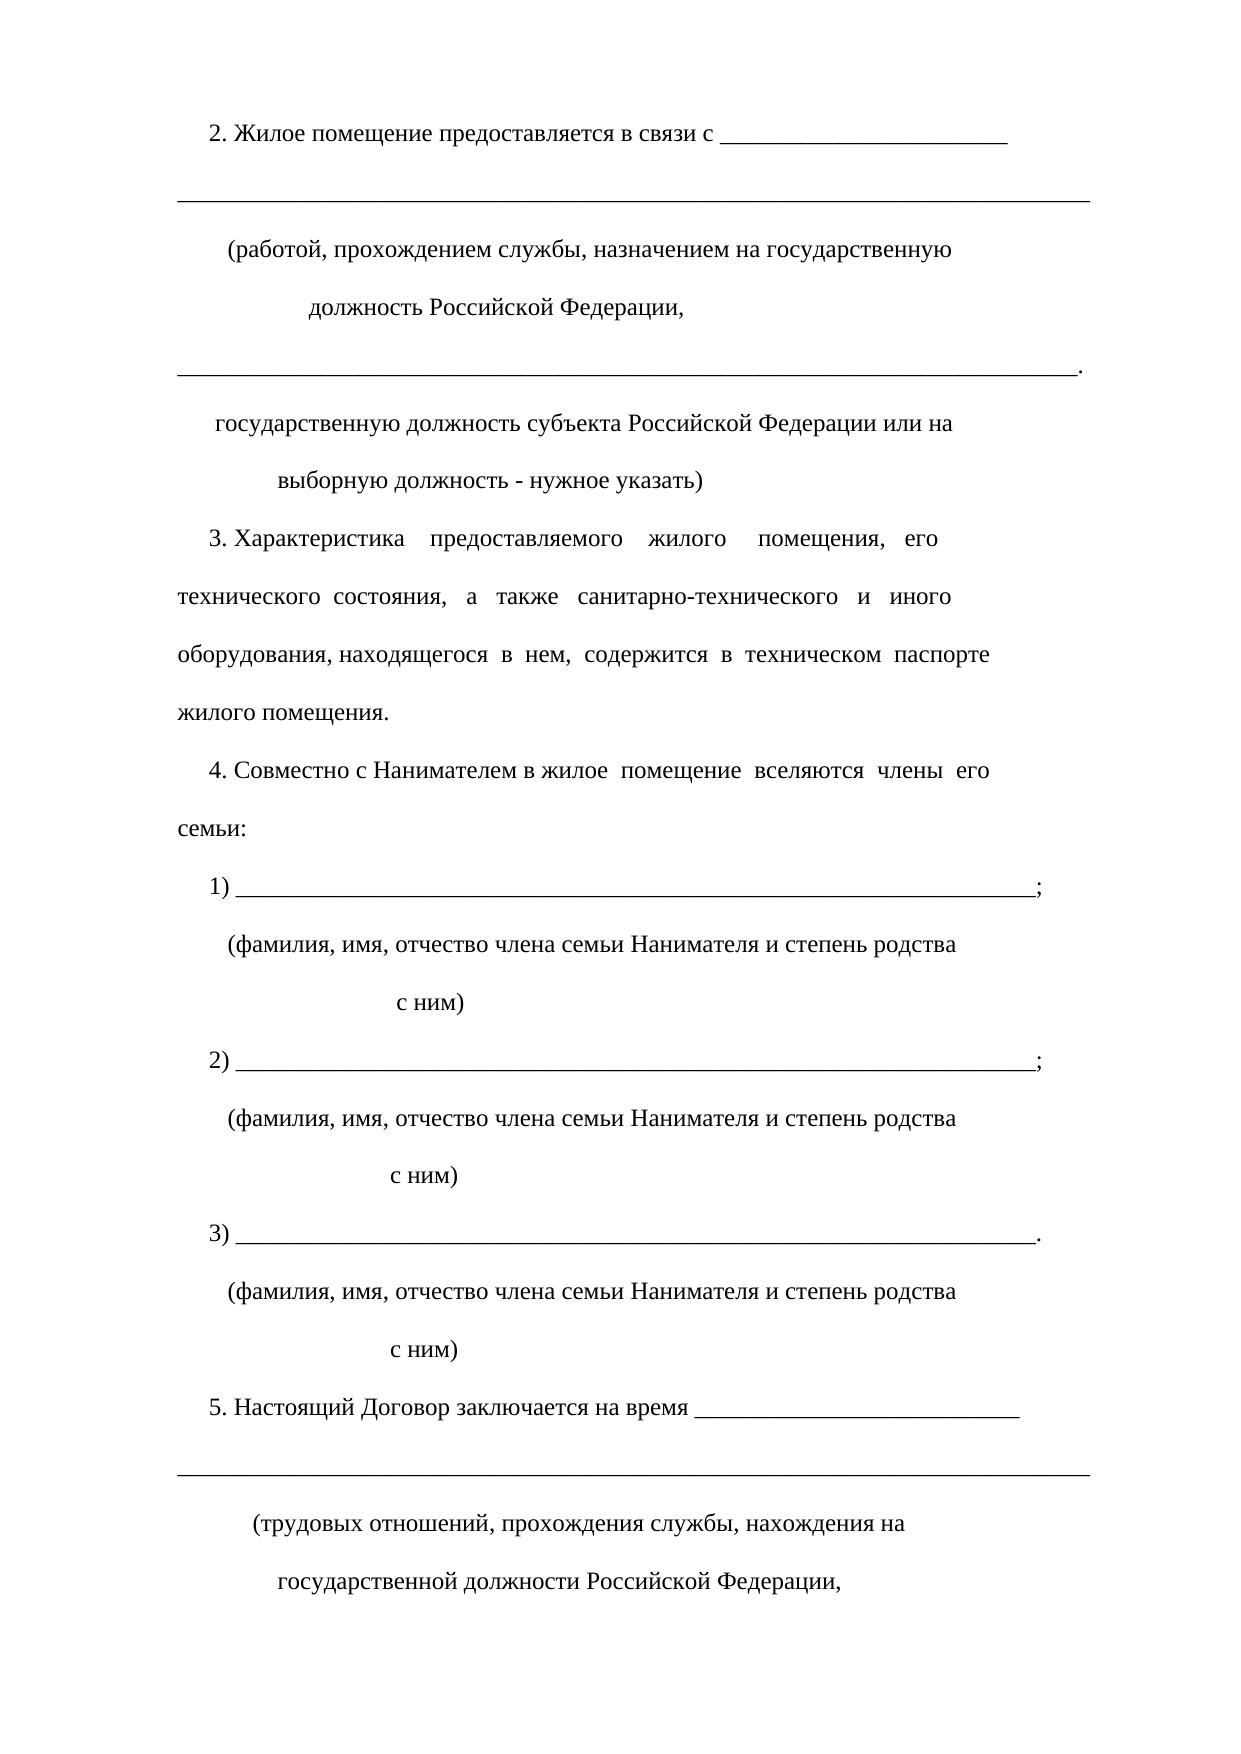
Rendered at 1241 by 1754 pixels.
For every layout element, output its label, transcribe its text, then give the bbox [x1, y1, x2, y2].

text 1) ________________________________________________________________; [177, 871, 1152, 900]
text 2) ________________________________________________________________; [177, 1045, 1152, 1073]
text государственную должность субъекта Российской Федерации или на [177, 408, 1152, 436]
text 3. Характеристика предоставляемого жилого помещения, его [177, 523, 1152, 552]
text (фамилия, имя, отчество члена семьи Нанимателя и степень родства [177, 929, 1152, 958]
text (фамилия, имя, отчество члена семьи Нанимателя и степень родства [177, 1276, 1152, 1305]
text с ним) [177, 1161, 1152, 1189]
text _________________________________________________________________________ [177, 176, 1152, 205]
text 5. Настоящий Договор заключается на время __________________________ [177, 1392, 1152, 1421]
text (фамилия, имя, отчество члена семьи Нанимателя и степень родства [177, 1103, 1152, 1131]
text семьи: [177, 813, 1152, 842]
text технического состояния, а также санитарно-технического и иного [177, 581, 1152, 610]
text жилого помещения. [177, 697, 1152, 726]
text (работой, прохождением службы, назначением на государственную [177, 234, 1152, 263]
text 4. Совместно с Нанимателем в жилое помещение вселяются члены его [177, 755, 1152, 784]
text оборудования, находящегося в нем, содержится в техническом паспорте [177, 639, 1152, 668]
text (трудовых отношений, прохождения службы, нахождения на [177, 1508, 1152, 1537]
text ________________________________________________________________________. [177, 350, 1152, 378]
text государственной должности Российской Федерации, [177, 1566, 1152, 1595]
text выборную должность - нужное указать) [177, 466, 1152, 494]
text с ним) [177, 1334, 1152, 1363]
text 2. Жилое помещение предоставляется в cвязи с _______________________ [177, 118, 1152, 147]
text с ним) [177, 987, 1152, 1016]
text должность Российской Федерации, [177, 292, 1152, 321]
text 3) ________________________________________________________________. [177, 1218, 1152, 1247]
text _________________________________________________________________________ [177, 1450, 1152, 1479]
